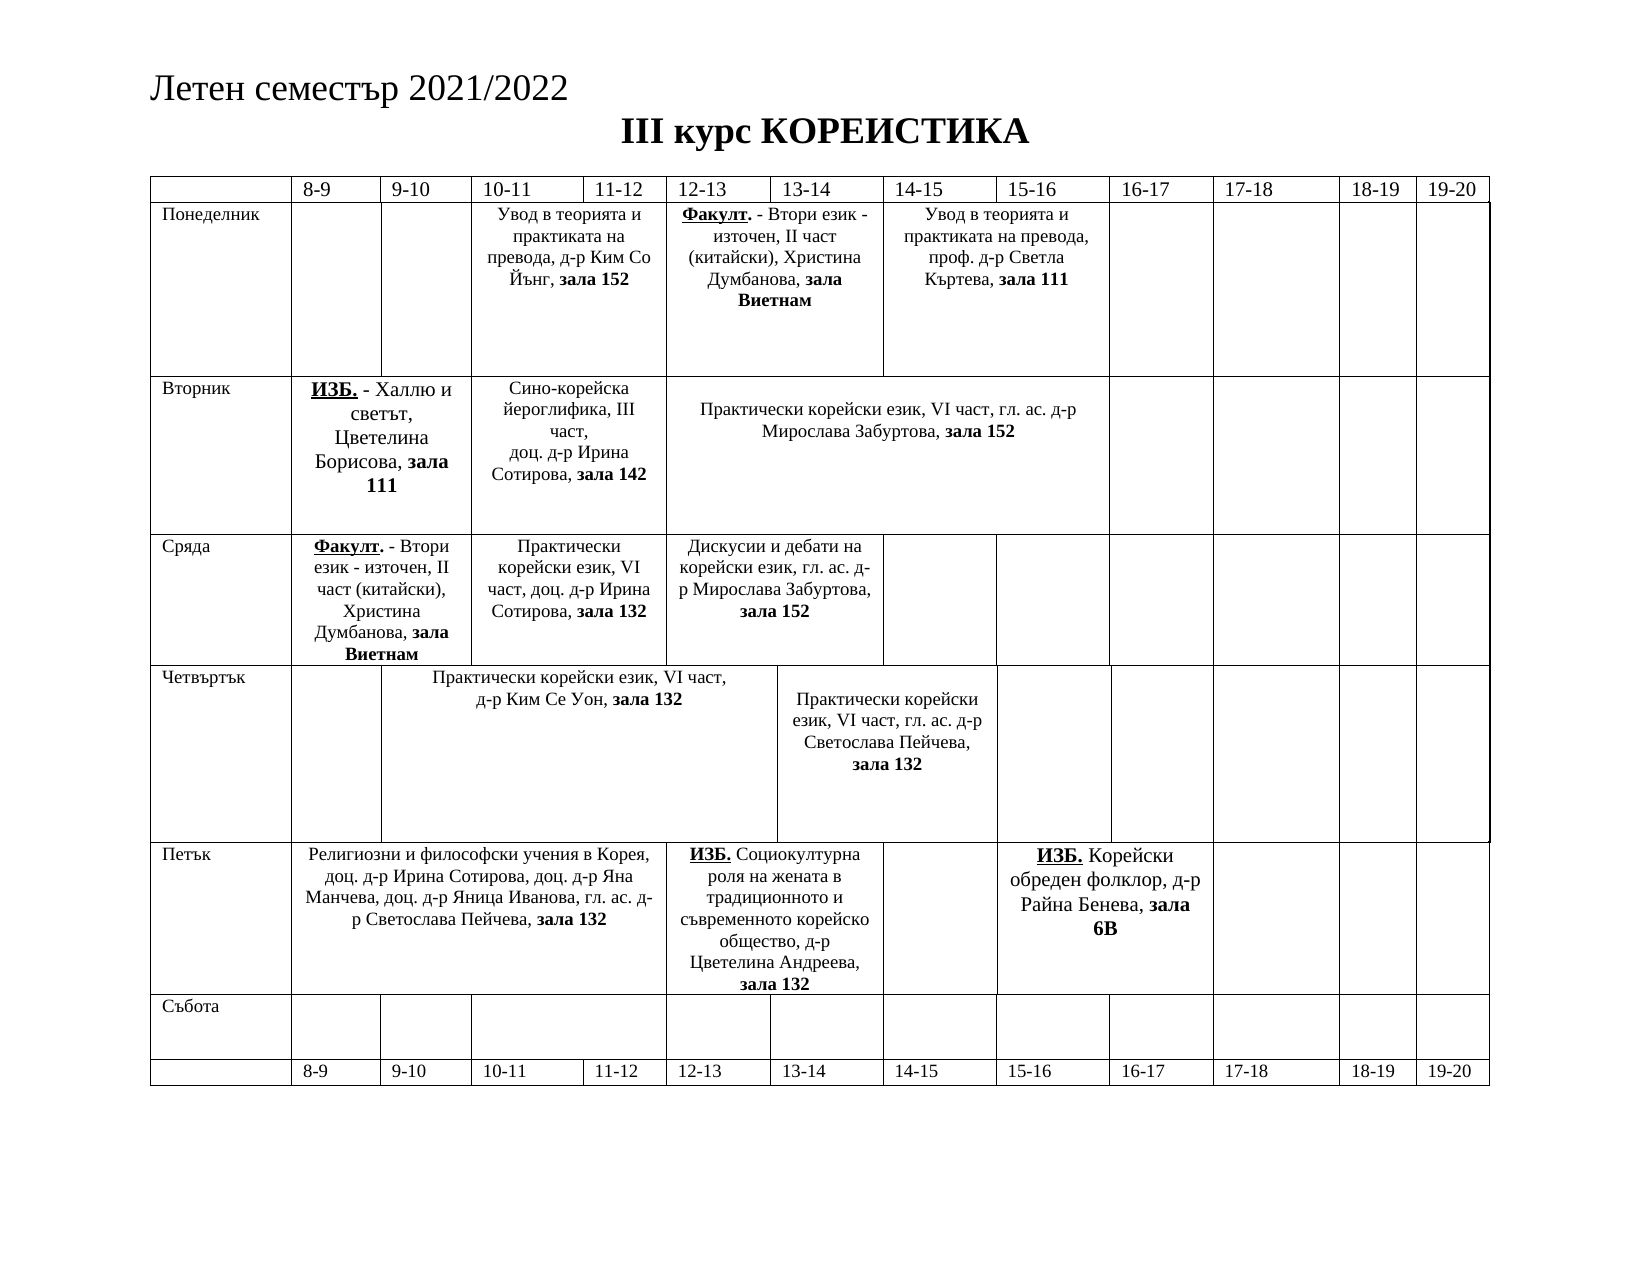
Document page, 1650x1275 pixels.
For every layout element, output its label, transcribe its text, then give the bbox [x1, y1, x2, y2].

table_cell [884, 843, 997, 994]
table_cell [1417, 203, 1489, 376]
table_header 15-16 [997, 177, 1109, 202]
table_cell [997, 995, 1109, 1059]
table_header 19-20 [1417, 177, 1489, 202]
table_cell [1110, 377, 1213, 534]
table_header 16-17 [1110, 177, 1213, 202]
table_cell [997, 535, 1109, 665]
table_cell Четвъртък [151, 666, 291, 842]
table_cell Петък [151, 843, 291, 994]
table_cell [998, 666, 1111, 842]
table_cell [1214, 995, 1339, 1059]
table_cell [1340, 377, 1416, 534]
table_cell [1214, 535, 1339, 665]
table_header [151, 177, 291, 202]
table_cell [884, 995, 996, 1059]
table_cell Практически корейски език, VI част, д-р Ким Се Уон, зала 132 [382, 666, 777, 842]
table_header 18-19 [1340, 177, 1416, 202]
table_cell ИЗБ. Корейски обреден фолклор, д-р Райна Бенева, зала 6В [998, 843, 1213, 994]
table_cell [1417, 843, 1489, 994]
table_header 17-18 [1214, 177, 1339, 202]
table_cell [1340, 843, 1416, 994]
table_cell 12-13 [667, 1060, 770, 1085]
table_header 9-10 [381, 177, 471, 202]
table_cell Понеделник [151, 203, 291, 376]
table_cell 19-20 [1417, 1060, 1489, 1085]
table_cell [1214, 203, 1339, 376]
table_cell [1110, 203, 1213, 376]
table_cell 15-16 [997, 1060, 1109, 1085]
text III курс КОРЕИСТИКА [150, 109, 1500, 152]
table_cell Практически корейски език, VI част, гл. ас. д-р Мирослава Забуртова, зала 152 [667, 377, 1109, 534]
table_cell [292, 995, 380, 1059]
table_cell [472, 995, 666, 1059]
table_cell 16-17 [1110, 1060, 1213, 1085]
table_cell ИЗБ. Социокултурна роля на жената в традиционното и съвременното корейско общество, д-р Цветелина Андреева, зала 132 [667, 843, 883, 994]
table_cell Сряда [151, 535, 291, 665]
table_cell 14-15 [884, 1060, 996, 1085]
table_cell Факулт. - Втори език - източен, II част (китайски), Христина Думбанова, зала Виетнам [292, 535, 471, 665]
table_cell 9-10 [381, 1060, 471, 1085]
table_cell Религиозни и философски учения в Корея, доц. д-р Ирина Сотирова, доц. д-р Яна Манчева, доц. д-р Яница Иванова, гл. ас. д-р Светослава Пейчева, зала 132 [292, 843, 666, 994]
table_header 14-15 [884, 177, 996, 202]
table_cell ИЗБ. - Халлю и светът, Цветелина Борисова, зала 111 [292, 377, 471, 534]
table_cell 8-9 [292, 1060, 380, 1085]
table_cell 10-11 [472, 1060, 583, 1085]
table_cell Практически корейски език, VI част, доц. д-р Ирина Сотирова, зала 132 [472, 535, 666, 665]
table_cell 11-12 [584, 1060, 666, 1085]
table_cell [292, 666, 381, 842]
table_cell [1214, 843, 1339, 994]
table_header 12-13 [667, 177, 770, 202]
table_cell [151, 1060, 291, 1085]
table_cell [1417, 666, 1489, 842]
table_cell [771, 995, 883, 1059]
table_header 11-12 [584, 177, 666, 202]
table_cell 13-14 [771, 1060, 883, 1085]
table_cell [667, 995, 770, 1059]
table_cell Увод в теорията и практиката на превода, проф. д-р Светла Къртева, зала 111 [884, 203, 1109, 376]
table_cell 18-19 [1340, 1060, 1416, 1085]
table_cell [1340, 203, 1416, 376]
table_cell Практически корейски език, VI част, гл. ас. д-р Светослава Пейчева, зала 132 [778, 666, 997, 842]
table_cell [1112, 666, 1213, 842]
table_cell [381, 995, 471, 1059]
table_cell [1340, 535, 1416, 665]
table_cell [1214, 666, 1339, 842]
table_cell Факулт. - Втори език - източен, II част (китайски), Христина Думбанова, зала Виетнам [667, 203, 883, 376]
table_cell [1214, 377, 1339, 534]
table_header 13-14 [771, 177, 883, 202]
table_cell [1110, 995, 1213, 1059]
table_header 8-9 [292, 177, 380, 202]
table_cell [382, 203, 471, 376]
table_cell [1340, 995, 1416, 1059]
table_cell [292, 203, 381, 376]
table_cell Сино-корейска йероглифика, ІII част, доц. д-р Ирина Сотирова, зала 142 [472, 377, 666, 534]
table_cell [1340, 666, 1416, 842]
table_cell 17-18 [1214, 1060, 1339, 1085]
table_cell [1417, 377, 1489, 534]
table_cell [884, 535, 996, 665]
table_cell Събота [151, 995, 291, 1059]
table_cell Вторник [151, 377, 291, 534]
table_cell [1110, 535, 1213, 665]
table_header 10-11 [472, 177, 583, 202]
table_cell Увод в теорията и практиката на превода, д-р Ким Со Йънг, зала 152 [472, 203, 666, 376]
table_cell [1417, 995, 1489, 1059]
table_cell [1417, 535, 1489, 665]
text Летен семестър 2021/2022 [150, 66, 1500, 109]
table_cell Дискусии и дебати на корейски език, гл. ас. д-р Мирослава Забуртова, зала 152 [667, 535, 883, 665]
